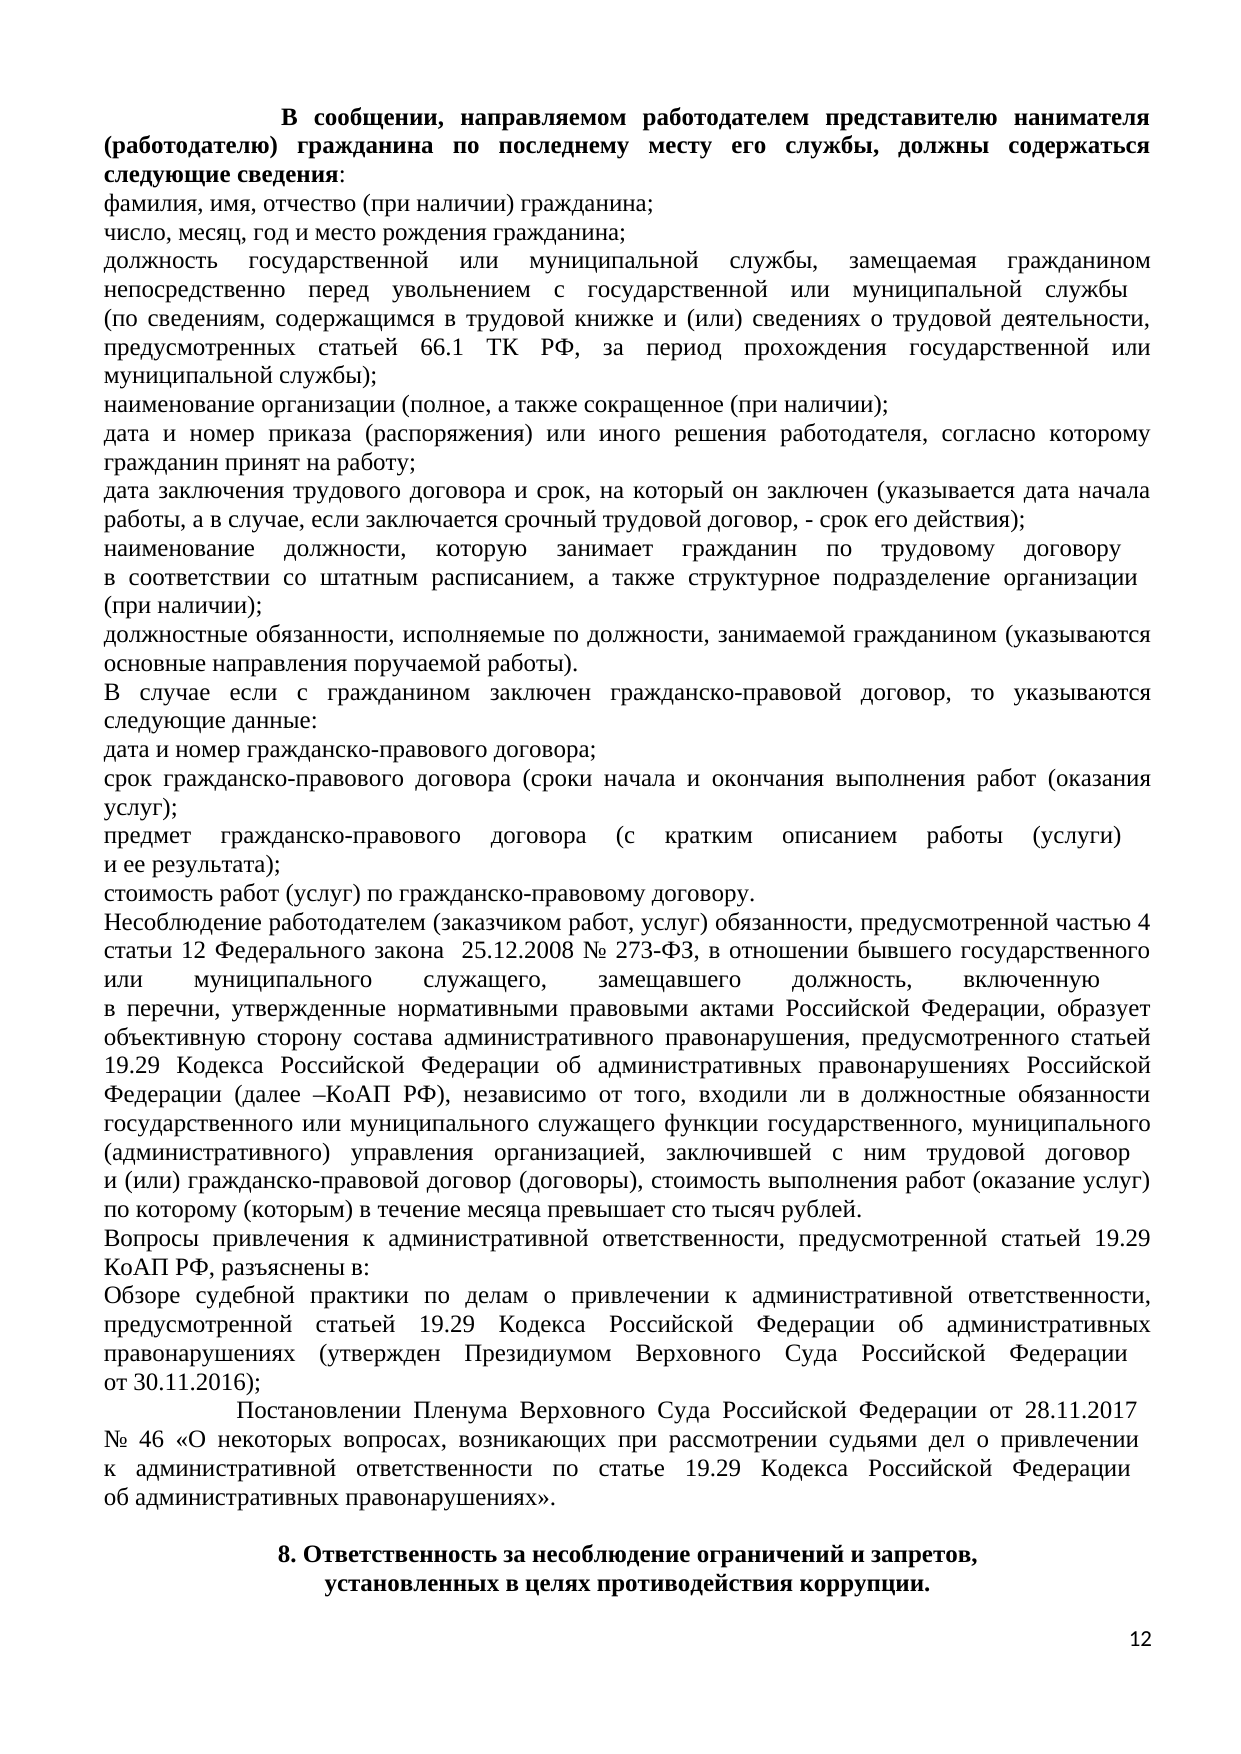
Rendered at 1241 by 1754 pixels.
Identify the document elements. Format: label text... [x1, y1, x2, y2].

text наименование организации (полное, а также сокращенное (при наличии); [103, 389, 1152, 418]
text дата заключения трудового договора и срок, на который он заключен (указывается дата начала работы, а в случае, если заключается срочный трудовой договор, - срок его действия); [103, 476, 1152, 533]
text В случае если с гражданином заключен гражданско-правовой договор, то указываются следующие данные: [103, 677, 1152, 734]
text Несоблюдение работодателем (заказчиком работ, услуг) обязанности, предусмотренной частью 4 статьи 12 Федерального закона 25.12.2008 № 273-ФЗ, в отношении бывшего государственного или муниципального служащего, замещавшего должность, включенную в перечни, утвержденные нормативными правовыми актами Российской Федерации, образует объективную сторону состава административного правонарушения, предусмотренного статьей 19.29 Кодекса Российской Федерации об административных правонарушениях Российской Федерации (далее –КоАП РФ), независимо от того, входили ли в должностные обязанности государственного или муниципального служащего функции государственного, муниципального (административного) управления организацией, заключившей с ним трудовой договор и (или) гражданско-правовой договор (договоры), стоимость выполнения работ (оказание услуг) по которому (которым) в течение месяца превышает сто тысяч рублей. [103, 907, 1152, 1223]
text установленных в целях противодействия коррупции. [103, 1568, 1152, 1597]
text предмет гражданско-правового договора (с кратким описанием работы (услуги) и ее результата); [103, 821, 1152, 878]
text дата и номер приказа (распоряжения) или иного решения работодателя, согласно которому гражданин принят на работу; [103, 418, 1152, 476]
text Постановлении Пленума Верховного Суда Российской Федерации от 28.11.2017 № 46 «О некоторых вопросах, возникающих при рассмотрении судьями дел о привлечении к административной ответственности по статье 19.29 Кодекса Российской Федерации об административных правонарушениях». [103, 1396, 1152, 1511]
text Обзоре судебной практики по делам о привлечении к административной ответственности, предусмотренной статьей 19.29 Кодекса Российской Федерации об административных правонарушениях (утвержден Президиумом Верховного Суда Российской Федерации от 30.11.2016); [103, 1281, 1152, 1396]
text число, месяц, год и место рождения гражданина; [103, 217, 1152, 246]
text 8. Ответственность за несоблюдение ограничений и запретов, [103, 1539, 1152, 1568]
text срок гражданско-правового договора (сроки начала и окончания выполнения работ (оказания услуг); [103, 763, 1152, 821]
text наименование должности, которую занимает гражданин по трудовому договору в соответствии со штатным расписанием, а также структурное подразделение организации (при наличии); [103, 533, 1152, 619]
text должность государственной или муниципальной службы, замещаемая гражданином непосредственно перед увольнением с государственной или муниципальной службы (по сведениям, содержащимся в трудовой книжке и (или) сведениях о трудовой деятельности, предусмотренных статьей 66.1 ТК РФ, за период прохождения государственной или муниципальной службы); [103, 246, 1152, 389]
text стоимость работ (услуг) по гражданско-правовому договору. [103, 878, 1152, 907]
text Вопросы привлечения к административной ответственности, предусмотренной статьей 19.29 КоАП РФ, разъяснены в: [103, 1223, 1152, 1281]
text В сообщении, направляемом работодателем представителю нанимателя (работодателю) гражданина по последнему месту его службы, должны содержаться следующие сведения: [103, 102, 1152, 188]
text фамилия, имя, отчество (при наличии) гражданина; [103, 188, 1152, 217]
text должностные обязанности, исполняемые по должности, занимаемой гражданином (указываются основные направления поручаемой работы). [103, 619, 1152, 677]
text дата и номер гражданско-правового договора; [103, 734, 1152, 763]
